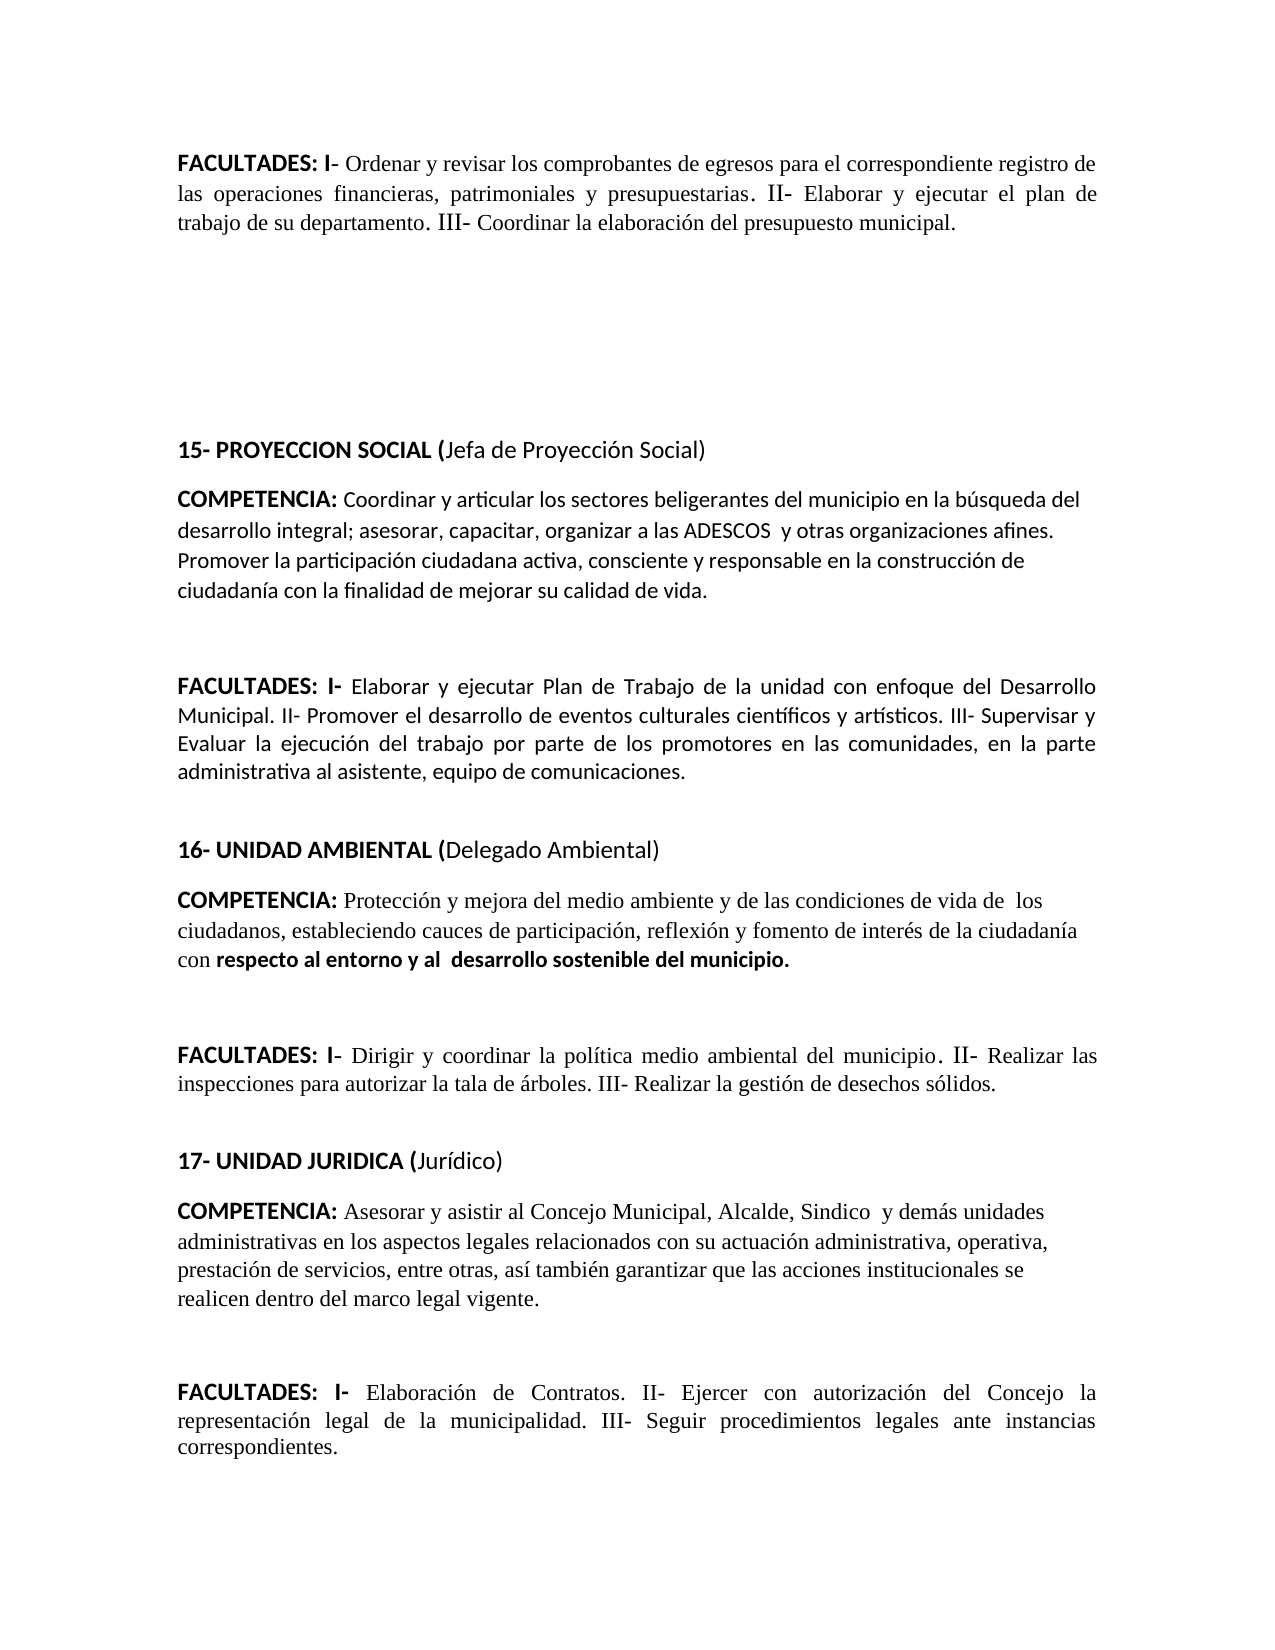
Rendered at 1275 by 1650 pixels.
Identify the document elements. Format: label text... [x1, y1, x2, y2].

text COMPETENCIA: Protección y mejora del medio ambiente y de las condiciones de vida de los ciudadanos, estableciendo cauces de participación, reflexión y fomento de interés de la ciudadanía con respecto al entorno y al desarrollo sostenible del municipio. [177, 884, 1098, 973]
list FACULTADES: I- Dirigir y coordinar la política medio ambiental del municipio. II- Realizar las inspecciones para autorizar la tala de árboles. III- Realizar la gestión de desechos sólidos. [177, 1039, 1098, 1096]
text 17- UNIDAD JURIDICA (Jurídico) [177, 1146, 1098, 1176]
text 15- PROYECCION SOCIAL (Jefa de Proyección Social) [177, 434, 1098, 464]
text COMPETENCIA: Coordinar y articular los sectores beligerantes del municipio en la búsqueda del desarrollo integral; asesorar, capacitar, organizar a las ADESCOS y otras organizaciones afines. Promover la participación ciudadana activa, consciente y responsable en la construcción de ciudadanía con la finalidad de mejorar su calidad de vida. [177, 483, 1098, 605]
list FACULTADES: I- Elaborar y ejecutar Plan de Trabajo de la unidad con enfoque del Desarrollo Municipal. II- Promover el desarrollo de eventos culturales científicos y artísticos. III- Supervisar y Evaluar la ejecución del trabajo por parte de los promotores en las comunidades, en la parte administrativa al asistente, equipo de comunicaciones. [177, 670, 1098, 785]
text COMPETENCIA: Asesorar y asistir al Concejo Municipal, Alcalde, Sindico y demás unidades administrativas en los aspectos legales relacionados con su actuación administrativa, operativa, prestación de servicios, entre otras, así también garantizar que las acciones institucionales se realicen dentro del marco legal vigente. [177, 1195, 1098, 1311]
list FACULTADES: I- Elaboración de Contratos. II- Ejercer con autorización del Concejo la representación legal de la municipalidad. III- Seguir procedimientos legales ante instancias correspondientes. [177, 1377, 1098, 1460]
list FACULTADES: I- Ordenar y revisar los comprobantes de egresos para el correspondiente registro de las operaciones financieras, patrimoniales y presupuestarias. II- Elaborar y ejecutar el plan de trabajo de su departamento. III- Coordinar la elaboración del presupuesto municipal. [177, 148, 1098, 236]
text 16- UNIDAD AMBIENTAL (Delegado Ambiental) [177, 834, 1098, 865]
